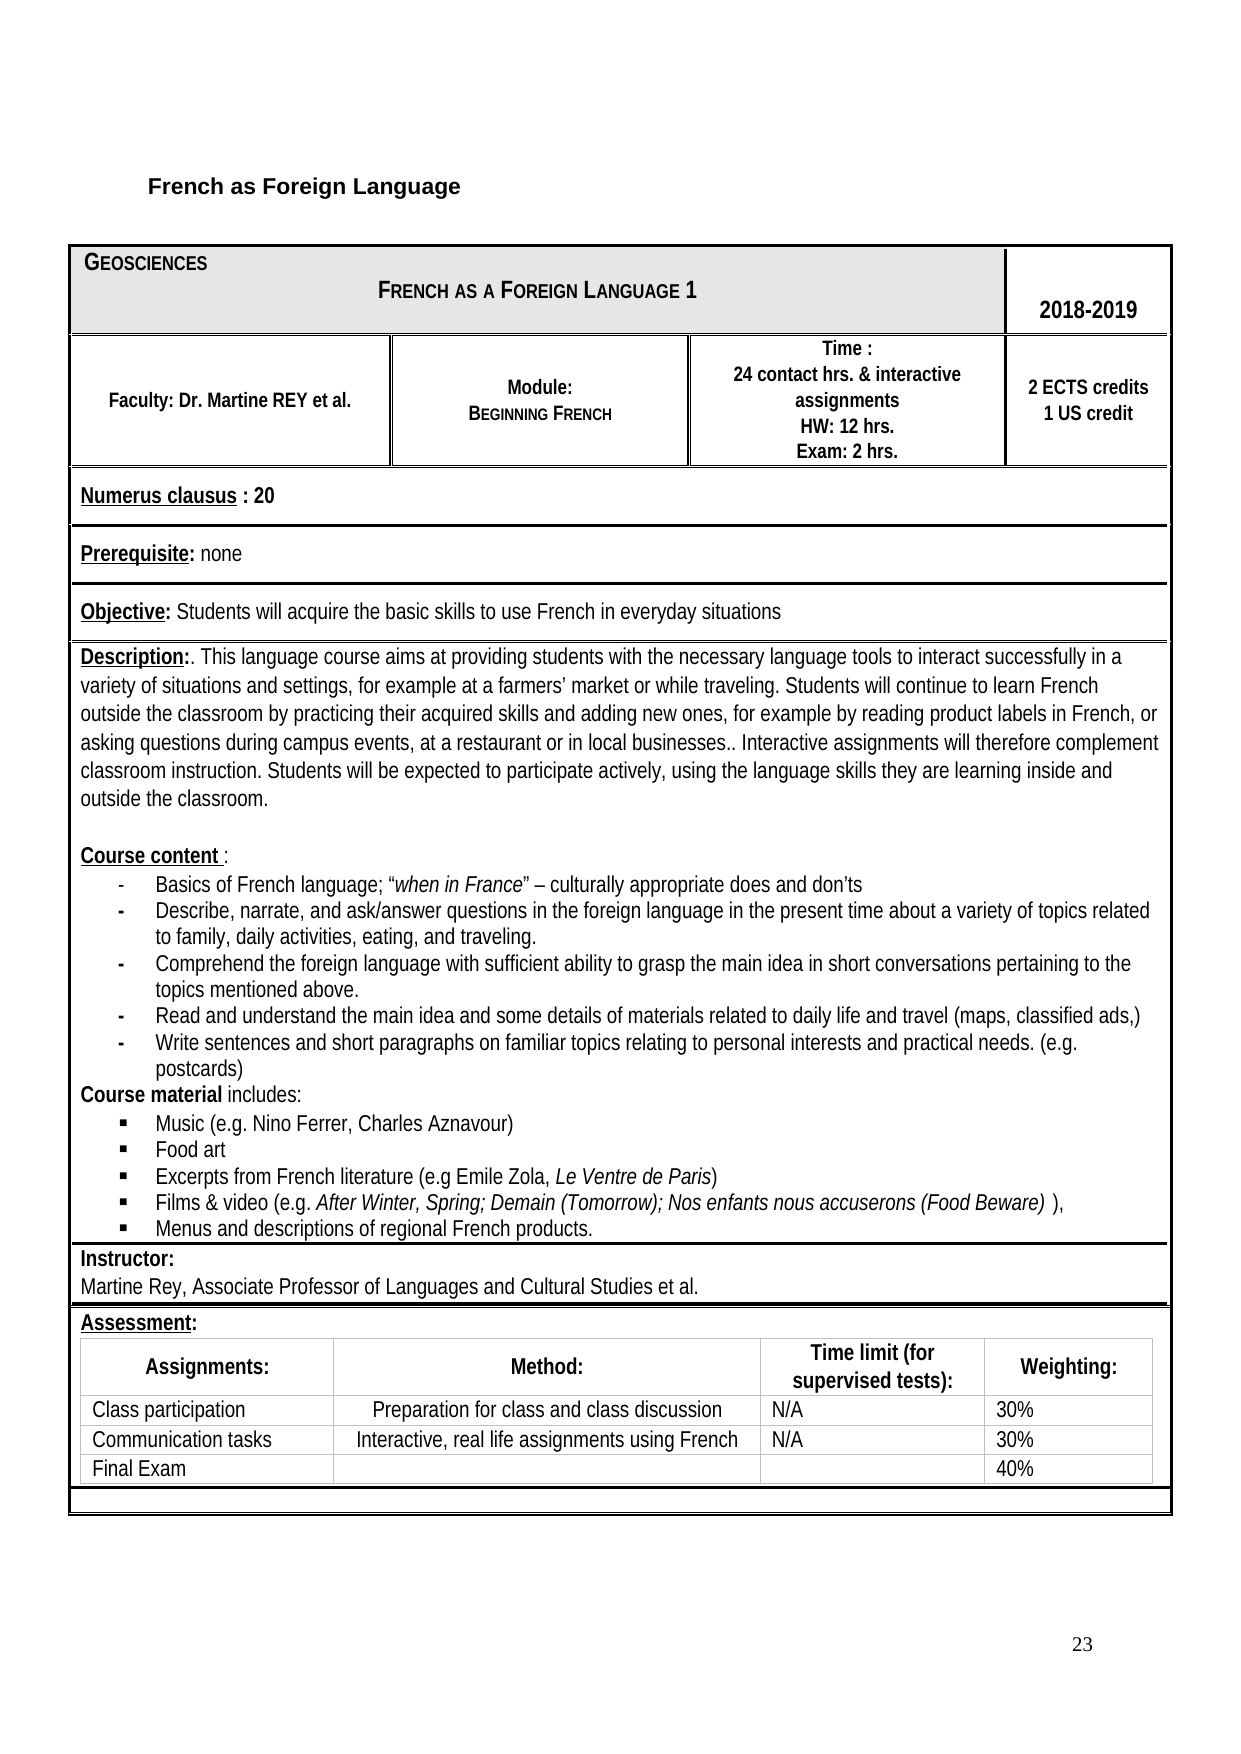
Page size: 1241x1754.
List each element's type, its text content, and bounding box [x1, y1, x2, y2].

table_cell [71, 1489, 1170, 1512]
table_cell Numerus clausus : 20 [71, 465, 1170, 523]
table_header Geosciences French as a Foreign Language 1 [71, 247, 1006, 333]
table_cell Instructor: Martine Rey, Associate Professor of Languages and Cultural Studies et al. [71, 1242, 1170, 1302]
table_cell Faculty: Dr. Martine REY et al. [71, 333, 390, 465]
table_cell Time : 24 contact hrs. & interactive assignments HW: 12 hrs. Exam: 2 hrs. [691, 336, 1004, 465]
table_cell Module: Beginning French [393, 336, 687, 465]
table_cell Description:. This language course aims at providing students with the necessary language tools to interact successfully in a variety of situations and settings, for example at a farmers’ market or while traveling. Students will continue to learn French outside the classroom by practicing their acquired skills and adding new ones, for example by reading product labels in French, or asking questions during campus events, at a restaurant or in local businesses.. Interactive assignments will therefore complement classroom instruction. Students will be expected to participate actively, using the language skills they are learning inside and outside the classroom. Course content : Basics of French language; “when in France” – culturally appropriate does and don’ts Describe, narrate, and ask/answer questions in the foreign language in the present time about a variety of topics related to family, daily activities, eating, and traveling. Comprehend the foreign language with sufficient ability to grasp the main idea in short conversations pertaining to the topics mentioned above. Read and understand the main idea and some details of materials related to daily life and travel (maps, classified ads,) Write sentences and short paragraphs on familiar topics relating to personal interests and practical needs. (e.g. postcards) Course material includes: Music (e.g. Nino Ferrer, Charles Aznavour) Food art Excerpts from French literature (e.g Emile Zola, Le Ventre de Paris) Films & video (e.g. After Winter, Spring; Demain (Tomorrow); Nos enfants nous accuserons (Food Beware) ), Menus and descriptions of regional French products. [71, 640, 1170, 1242]
table_cell 2 ECTS credits 1 US credit [1007, 333, 1170, 465]
table_cell Prerequisite: none [69, 524, 1171, 582]
table_header 2018-2019 [1006, 247, 1170, 333]
subtitle French as Foreign Language [148, 173, 1093, 199]
table_cell Objective: Students will acquire the basic skills to use French in everyday situations [71, 582, 1170, 640]
table_cell [71, 1308, 1170, 1486]
